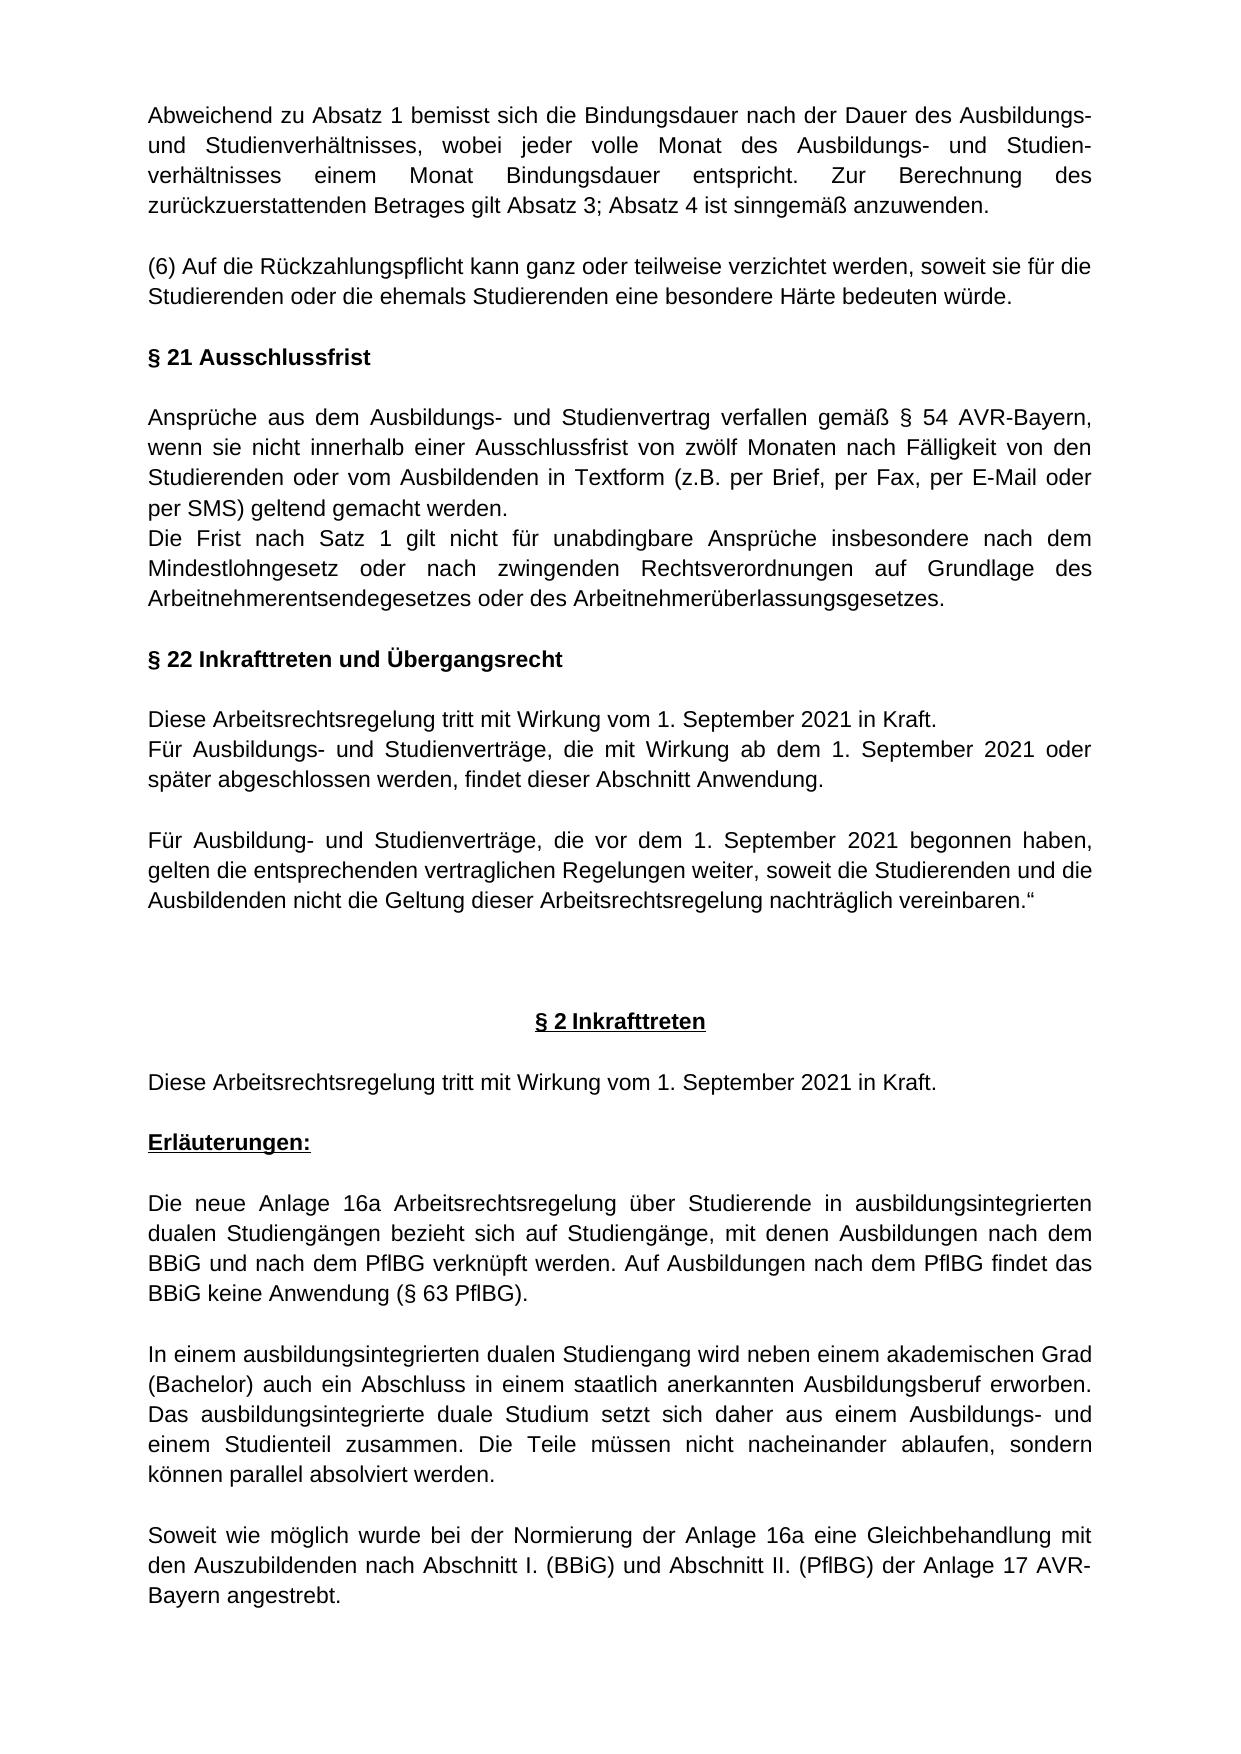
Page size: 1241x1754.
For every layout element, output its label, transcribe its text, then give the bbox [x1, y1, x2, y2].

text Diese Arbeitsrechtsregelung tritt mit Wirkung vom 1. September 2021 in Kraft. [148, 1069, 1093, 1095]
text § 22 Inkrafttreten und Übergangsrecht [148, 646, 1093, 672]
text In einem ausbildungsintegrierten dualen Studiengang wird neben einem akademischen Grad (Bachelor) auch ein Abschluss in einem staatlich anerkannten Ausbildungsberuf erworben. Das ausbildungsintegrierte duale Studium setzt sich daher aus einem Ausbildungs- und einem Studienteil zusammen. Die Teile müssen nicht nacheinander ablaufen, sondern können parallel absolviert werden. [148, 1341, 1093, 1488]
text § 2 Inkrafttreten [148, 1008, 1093, 1034]
text Die neue Anlage 16a Arbeitsrechtsregelung über Studierende in ausbildungsintegrierten dualen Studiengängen bezieht sich auf Studiengänge, mit denen Ausbildungen nach dem BBiG und nach dem PflBG verknüpft werden. Auf Ausbildungen nach dem PflBG findet das BBiG keine Anwendung (§ 63 PflBG). [148, 1189, 1093, 1307]
text § 21 Ausschlussfrist [148, 343, 1093, 370]
text Die Frist nach Satz 1 gilt nicht für unabdingbare Ansprüche insbesondere nach dem Mindestlohngesetz oder nach zwingenden Rechtsverordnungen auf Grundlage des Arbeitnehmerentsendegesetzes oder des Arbeitnehmerüberlassungsgesetzes. [148, 525, 1093, 611]
text Für Ausbildungs- und Studienverträge, die mit Wirkung ab dem 1. September 2021 oder später abgeschlossen werden, findet dieser Abschnitt Anwendung. [148, 736, 1093, 793]
text Abweichend zu Absatz 1 bemisst sich die Bindungsdauer nach der Dauer des Ausbildungs- und Studienverhältnisses, wobei jeder volle Monat des Ausbildungs- und Studien-verhältnisses einem Monat Bindungsdauer entspricht. Zur Berechnung des zurückzuerstattenden Betrages gilt Absatz 3; Absatz 4 ist sinngemäß anzuwenden. [148, 102, 1093, 219]
text (6) Auf die Rückzahlungspflicht kann ganz oder teilweise verzichtet werden, soweit sie für die Studierenden oder die ehemals Studierenden eine besondere Härte bedeuten würde. [148, 253, 1093, 309]
text Für Ausbildung- und Studienverträge, die vor dem 1. September 2021 begonnen haben, gelten die entsprechenden vertraglichen Regelungen weiter, soweit die Studierenden und die Ausbildenden nicht die Geltung dieser Arbeitsrechtsregelung nachträglich vereinbaren.“ [148, 827, 1093, 913]
text Ansprüche aus dem Ausbildungs- und Studienvertrag verfallen gemäß § 54 AVR-Bayern, wenn sie nicht innerhalb einer Ausschlussfrist von zwölf Monaten nach Fälligkeit von den Studierenden oder vom Ausbildenden in Textform (z.B. per Brief, per Fax, per E-Mail oder per SMS) geltend gemacht werden. [148, 404, 1093, 521]
text Diese Arbeitsrechtsregelung tritt mit Wirkung vom 1. September 2021 in Kraft. [148, 706, 1093, 732]
text Erläuterungen: [148, 1129, 1093, 1156]
text Soweit wie möglich wurde bei der Normierung der Anlage 16a eine Gleichbehandlung mit den Auszubildenden nach Abschnitt I. (BBiG) und Abschnitt II. (PflBG) der Anlage 17 AVR-Bayern angestrebt. [148, 1522, 1093, 1609]
